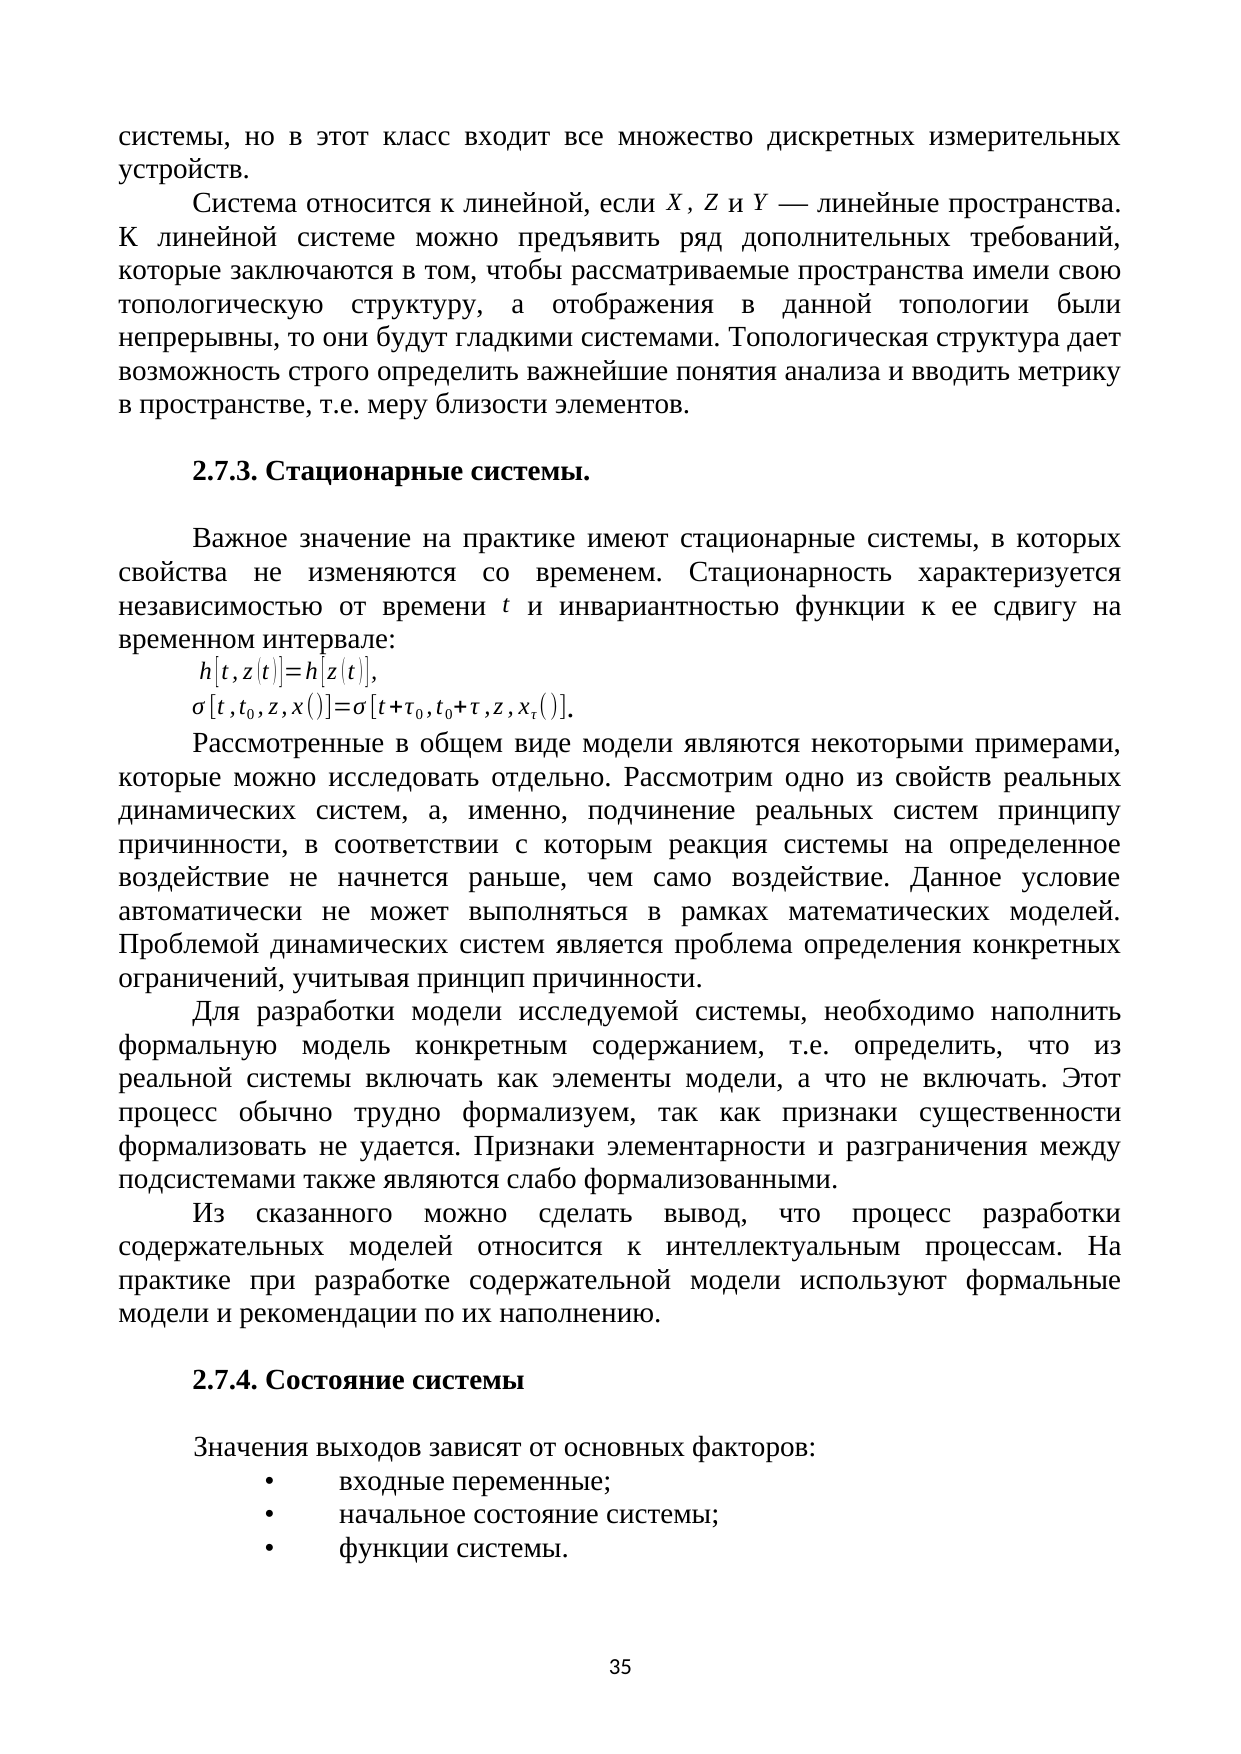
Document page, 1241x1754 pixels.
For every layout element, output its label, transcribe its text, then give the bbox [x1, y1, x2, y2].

list входные переменные; [264, 1463, 1122, 1497]
text Для разработки модели исследуемой системы, необходимо наполнить формальную модель конкретным содержанием, т.е. определить, что из реальной системы включать как элементы модели, а что не включать. Этот процесс обычно трудно формализуем, так как признаки существенности формализовать не удается. Признаки элементарности и разграничения между подсистемами также являются слабо формализованными. [118, 993, 1122, 1195]
text Система относится к линейной, если и — линейные пространства. К линейной системе можно предъявить ряд дополнительных требований, которые заключаются в том, чтобы рассматриваемые пространства имели свою топологическую структуру, а отображения в данной топологии были непрерывны, то они будут гладкими системами. Топологическая структура дает возможность строго определить важнейшие понятия анализа и вводить метрику в пространстве, т.е. меру близости элементов. [118, 185, 1122, 420]
text Значения выходов зависят от основных факторов: [118, 1429, 1122, 1463]
text Из сказанного можно сделать вывод, что процесс разработки содержательных моделей относится к интеллектуальным процессам. На практике при разработке содержательной модели используют формальные модели и рекомендации по их наполнению. [118, 1195, 1122, 1329]
text Важное значение на практике имеют стационарные системы, в которых свойства не изменяются со временем. Стационарность характеризуется независимостью от времени и инвариантностью функции к ее сдвигу на временном интервале: [118, 521, 1122, 655]
text 2.7.4. Состояние системы [118, 1362, 1122, 1396]
list начальное состояние системы; [264, 1497, 1122, 1530]
text Рассмотренные в общем виде модели являются некоторыми примерами, которые можно исследовать отдельно. Рассмотрим одно из свойств реальных динамических систем, а, именно, подчинение реальных систем принципу причинности, в соответствии с которым реакция системы на определенное воздействие не начнется раньше, чем само воздействие. Данное условие автоматически не может выполняться в рамках математических моделей. Проблемой динамических систем является проблема определения конкретных ограничений, учитывая принцип причинности. [118, 725, 1122, 993]
list функции системы. [264, 1530, 1122, 1564]
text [118, 118, 1122, 185]
text . [118, 688, 1122, 725]
text 2.7.3. Стационарные системы. [118, 453, 1122, 487]
